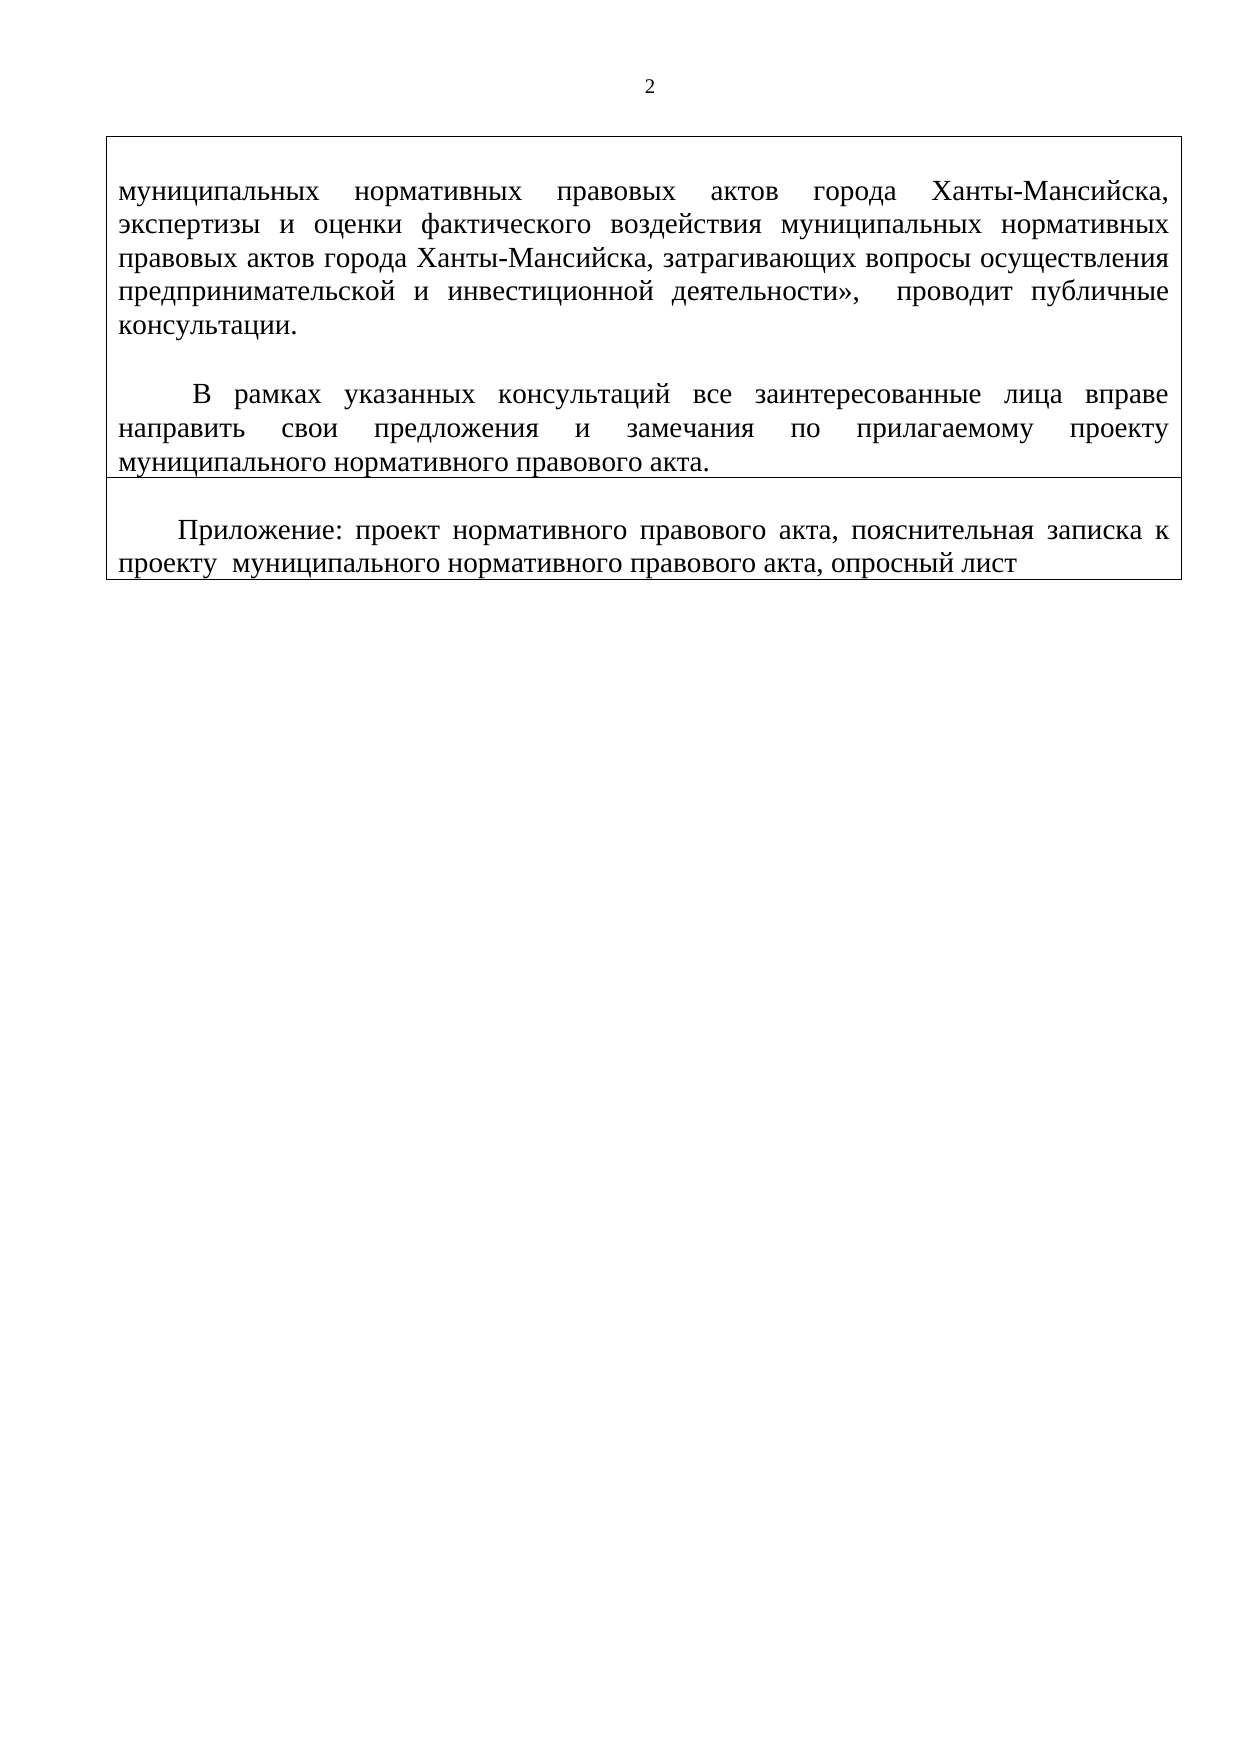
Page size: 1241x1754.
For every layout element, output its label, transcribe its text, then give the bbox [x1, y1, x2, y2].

table_cell Приложение: проект нормативного правового акта, пояснительная записка к проекту муниципального нормативного правового акта, опросный лист [107, 478, 1181, 579]
